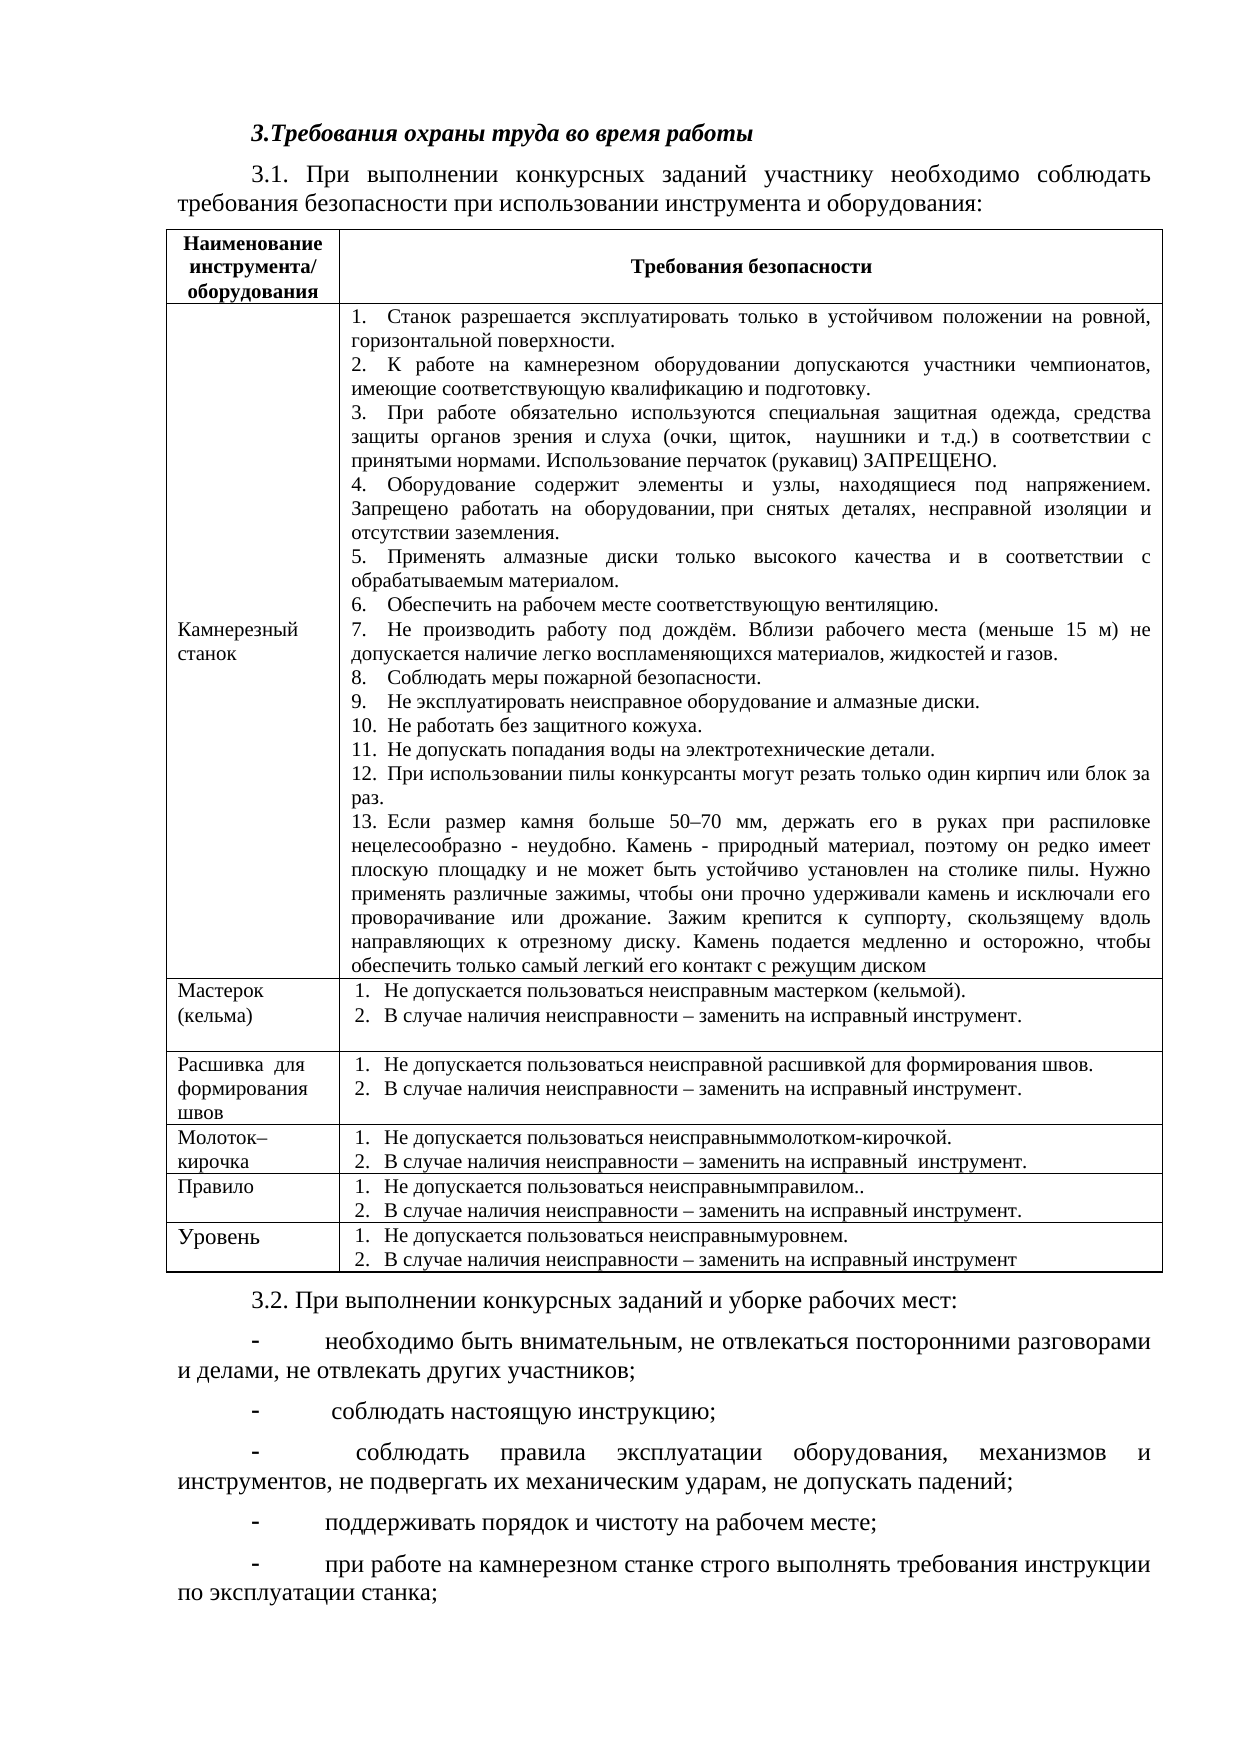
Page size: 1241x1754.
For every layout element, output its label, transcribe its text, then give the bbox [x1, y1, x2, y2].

table_cell Мастерок (кельма) [167, 979, 339, 1051]
list при работе на камнерезном станке строго выполнять требования инструкции по эксплуатации станка; [177, 1549, 1152, 1606]
table_cell Расшивка для формирования швов [167, 1052, 339, 1124]
table_header Требования безопасности [340, 230, 1162, 303]
table_cell Молоток–кирочка [167, 1125, 339, 1173]
list соблюдать правила эксплуатации оборудования, механизмов и инструментов, не подвергать их механическим ударам, не допускать падений; [177, 1437, 1152, 1495]
table_cell Станок разрешается эксплуатировать только в устойчивом положении на ровной, горизонтальной поверхности. К работе на камнерезном оборудовании допускаются участники чемпионатов, имеющие соответствующую квалификацию и подготовку. При работе обязательно используются специальная защитная одежда, средства защиты органов зрения и слуха (очки, щиток, наушники и т.д.) в соответствии с принятыми нормами. Использование перчаток (рукавиц) ЗАПРЕЩЕНО. Оборудование содержит элементы и узлы, находящиеся под напряжением. Запрещено работать на оборудовании, при снятых деталях, несправной изоляции и отсутствии заземления. Применять алмазные диски только высокого качества и в соответствии с обрабатываемым материалом. Обеспечить на рабочем месте соответствующую вентиляцию. Не производить работу под дождём. Вблизи рабочего места (меньше 15 м) не допускается наличие легко воспламеняющихся материалов, жидкостей и газов. Соблюдать меры пожарной безопасности. Не эксплуатировать неисправное оборудование и алмазные диски. Не работать без защитного кожуха. Не допускать попадания воды на электротехнические детали. При использовании пилы конкурсанты могут резать только один кирпич или блок за раз. Если размер камня больше 50–70 мм, держать его в руках при распиловке нецелесообразно - неудобно. Камень - природный материал, поэтому он редко имеет плоскую площадку и не может быть устойчиво установлен на столике пилы. Нужно применять различные зажимы, чтобы они прочно удерживали камень и исключали его проворачивание или дрожание. Зажим крепится к суппорту, скользящему вдоль направляющих к отрезному диску. Камень подается медленно и осторожно, чтобы обеспечить только самый легкий его контакт с режущим диском [340, 304, 1162, 977]
list поддерживать порядок и чистоту на рабочем месте; [177, 1507, 1152, 1536]
table_header Наименование инструмента/ оборудования [167, 230, 339, 303]
text 3.1. При выполнении конкурсных заданий участнику необходимо соблюдать требования безопасности при использовании инструмента и оборудования: [177, 159, 1152, 217]
table_cell Не допускается пользоваться неисправнымуровнем. В случае наличия неисправности – заменить на исправный инструмент [340, 1223, 1162, 1271]
table_cell Не допускается пользоваться неисправнымправилом.. В случае наличия неисправности – заменить на исправный инструмент. [340, 1174, 1162, 1222]
text 3.2. При выполнении конкурсных заданий и уборке рабочих мест: [177, 1285, 1152, 1314]
table_cell Правило [167, 1174, 339, 1222]
list необходимо быть внимательным, не отвлекаться посторонними разговорами и делами, не отвлекать других участников; [177, 1326, 1152, 1384]
table_cell Не допускается пользоваться неисправным мастерком (кельмой). В случае наличия неисправности – заменить на исправный инструмент. [340, 979, 1162, 1051]
table_cell Уровень [167, 1223, 339, 1271]
table_cell Не допускается пользоваться неисправныммолотком-кирочкой. В случае наличия неисправности – заменить на исправный инструмент. [340, 1125, 1162, 1173]
table_cell Не допускается пользоваться неисправной расшивкой для формирования швов. В случае наличия неисправности – заменить на исправный инструмент. [340, 1052, 1162, 1124]
list соблюдать настоящую инструкцию; [177, 1396, 1152, 1425]
table_cell Камнерезный станок [167, 304, 339, 977]
subtitle 3.Требования охраны труда во время работы [177, 118, 1152, 147]
